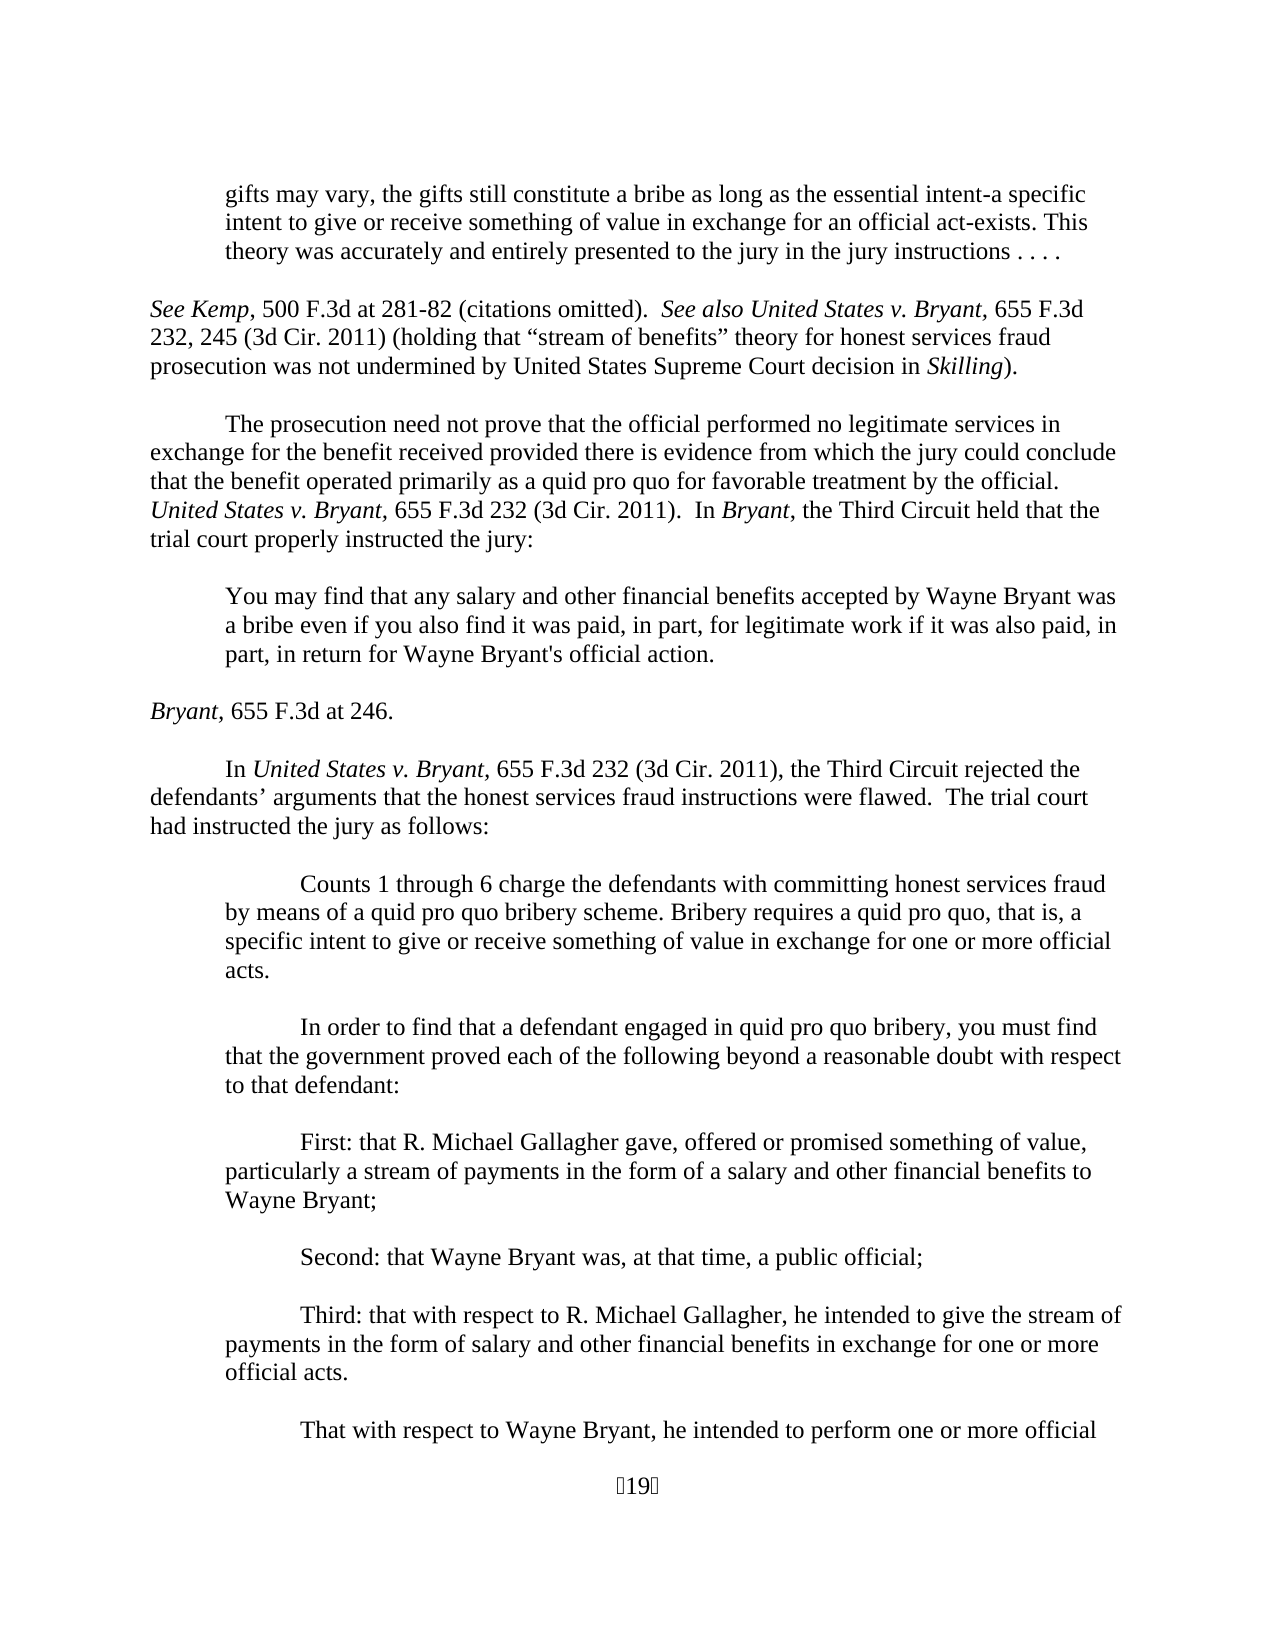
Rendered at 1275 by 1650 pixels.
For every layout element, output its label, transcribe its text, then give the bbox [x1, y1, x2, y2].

text In order to find that a defendant engaged in quid pro quo bribery, you must find that the government proved each of the following beyond a reasonable doubt with respect to that defendant: [225, 1012, 1125, 1099]
text You may find that any salary and other financial benefits accepted by Wayne Bryant was a bribe even if you also find it was paid, in part, for legitimate work if it was also paid, in part, in return for Wayne Bryant's official action. [225, 581, 1125, 667]
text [225, 179, 1125, 265]
text Bryant, 655 F.3d at 246. [150, 696, 1125, 725]
text See Kemp, 500 F.3d at 281-82 (citations omitted). See also United States v. Bryant, 655 F.3d 232, 245 (3d Cir. 2011) (holding that “stream of benefits” theory for honest services fraud prosecution was not undermined by United States Supreme Court decision in Skilling). [150, 294, 1125, 380]
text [225, 1415, 1125, 1444]
text Counts 1 through 6 charge the defendants with committing honest services fraud by means of a quid pro quo bribery scheme. Bribery requires a quid pro quo, that is, a specific intent to give or receive something of value in exchange for one or more official acts. [225, 869, 1125, 984]
text The prosecution need not prove that the official performed no legitimate services in exchange for the benefit received provided there is evidence from which the jury could conclude that the benefit operated primarily as a quid pro quo for favorable treatment by the official. United States v. Bryant, 655 F.3d 232 (3d Cir. 2011). In Bryant, the Third Circuit held that the trial court properly instructed the jury: [150, 409, 1125, 552]
text Second: that Wayne Bryant was, at that time, a public official; [225, 1242, 1125, 1271]
text Third: that with respect to R. Michael Gallagher, he intended to give the stream of payments in the form of salary and other financial benefits in exchange for one or more official acts. [225, 1300, 1125, 1386]
text In United States v. Bryant, 655 F.3d 232 (3d Cir. 2011), the Third Circuit rejected the defendants’ arguments that the honest services fraud instructions were flawed. The trial court had instructed the jury as follows: [150, 754, 1125, 840]
text First: that R. Michael Gallagher gave, offered or promised something of value, particularly a stream of payments in the form of a salary and other financial benefits to Wayne Bryant; [225, 1127, 1125, 1214]
